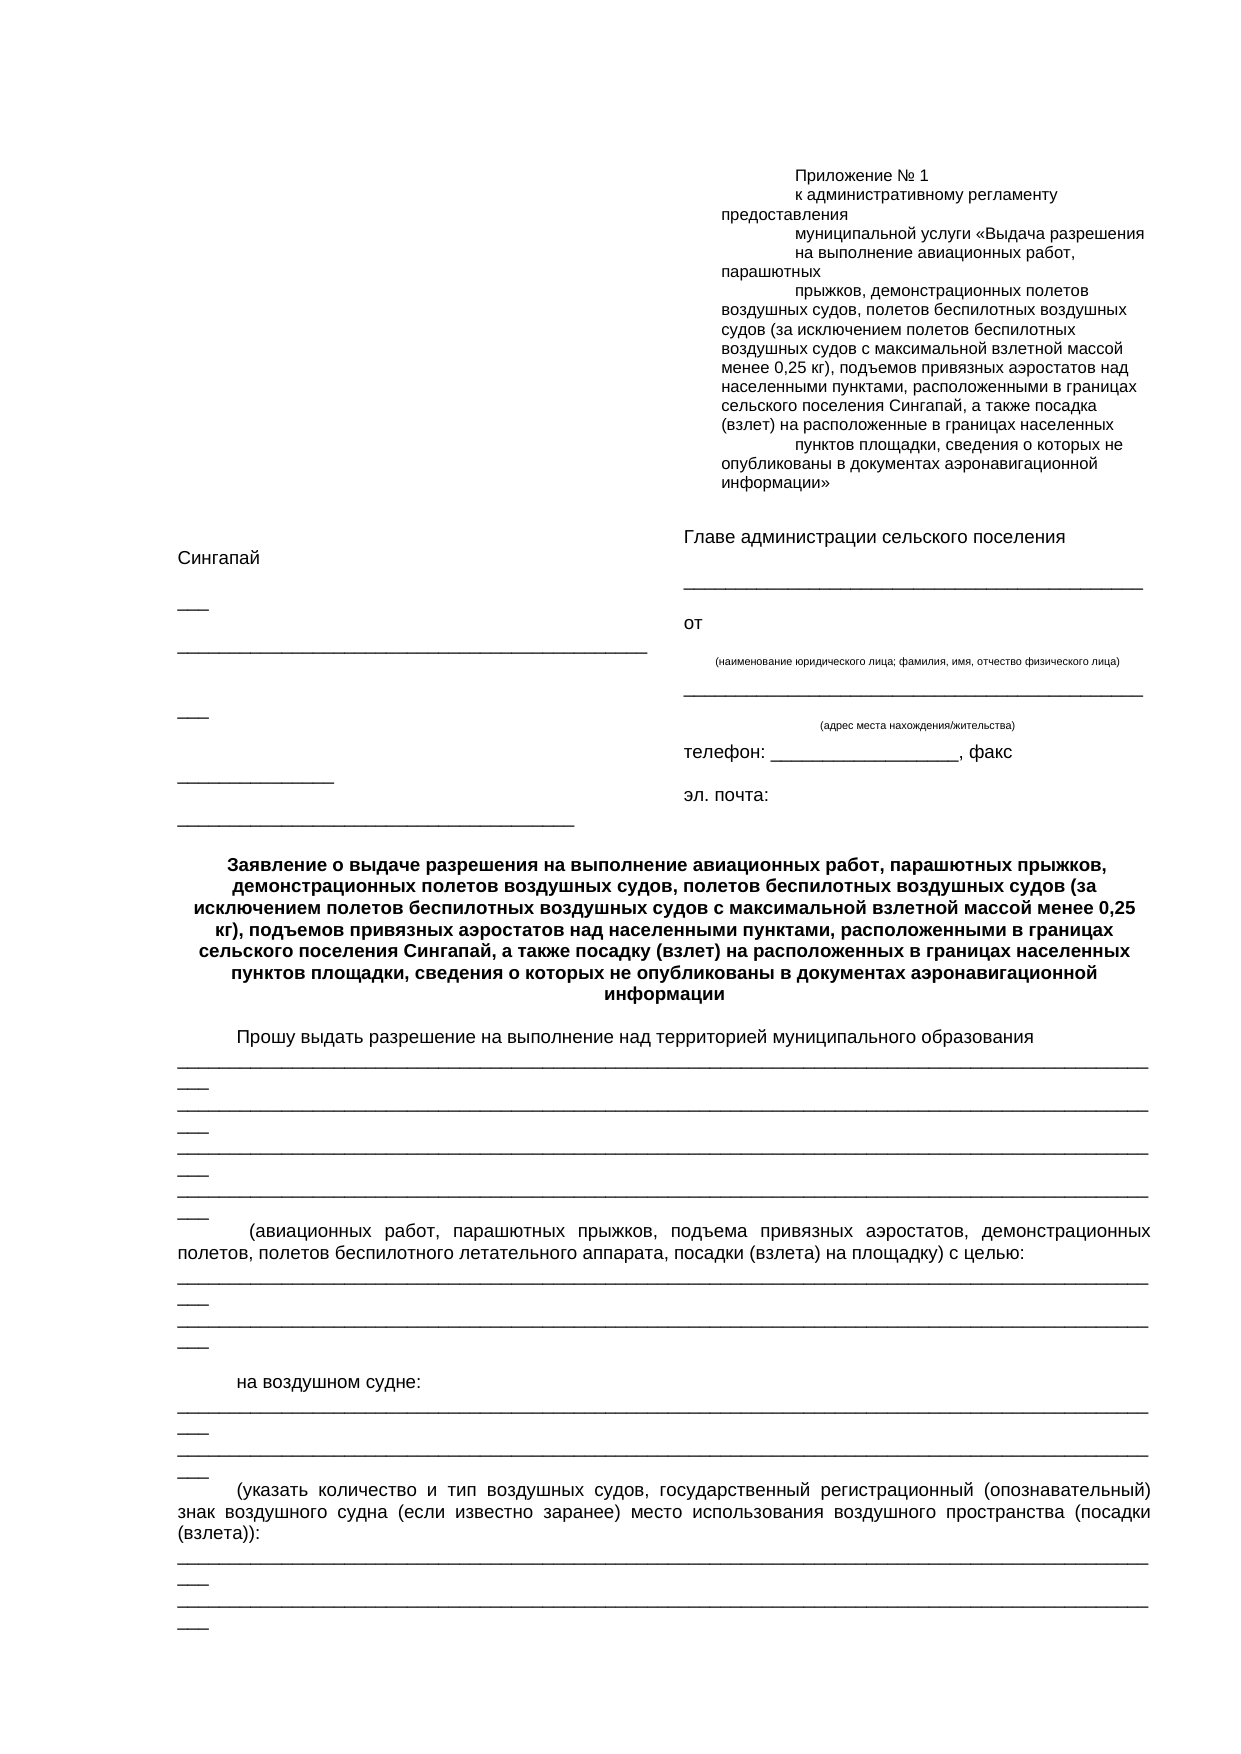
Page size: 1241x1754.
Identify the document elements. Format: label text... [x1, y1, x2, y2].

text Главе администрации сельского поселения Сингапай [177, 525, 1152, 568]
text от _____________________________________________ [177, 612, 1152, 655]
text ________________________________________________________________________________________________ [177, 1048, 1152, 1091]
text на воздушном судне: [177, 1371, 1152, 1393]
text ________________________________________________________________________________________________ [177, 1177, 1152, 1220]
text ________________________________________________________________________________________________ [177, 1091, 1152, 1134]
text на выполнение авиационных работ, парашютных [721, 243, 1152, 281]
text телефон: __________________, факс _______________ [177, 741, 1152, 784]
text _______________________________________________ [177, 676, 1152, 719]
text (наименование юридического лица; фамилия, имя, отчество физического лица) [177, 655, 1152, 676]
text ________________________________________________________________________________________________ [177, 1134, 1152, 1177]
text прыжков, демонстрационных полетов воздушных судов, полетов беспилотных воздушных судов (за исключением полетов беспилотных воздушных судов с максимальной взлетной массой менее 0,25 кг), подъемов привязных аэростатов над населенными пунктами, расположенными в границах сельского поселения Сингапай, а также посадка (взлет) на расположенные в границах населенных [721, 281, 1152, 434]
text ________________________________________________________________________________________________ [177, 1587, 1152, 1630]
text ________________________________________________________________________________________________ [177, 1306, 1152, 1349]
text (авиационных работ, парашютных прыжков, подъема привязных аэростатов, демонстрационных полетов, полетов беспилотного летательного аппарата, посадки (взлета) на площадку) с целью: [177, 1220, 1152, 1263]
text (адрес места нахождения/жительства) [177, 719, 1152, 741]
text ________________________________________________________________________________________________ [177, 1436, 1152, 1479]
text муниципальной услуги «Выдача разрешения [721, 223, 1152, 243]
text (указать количество и тип воздушных судов, государственный регистрационный (опознавательный) знак воздушного судна (если известно заранее) место использования воздушного пространства (посадки (взлета)): [177, 1479, 1152, 1544]
text ________________________________________________________________________________________________ [177, 1393, 1152, 1436]
text Приложение № 1 [721, 166, 1152, 185]
text к административному регламенту предоставления [721, 185, 1152, 223]
text Прошу выдать разрешение на выполнение над территорией муниципального образования [177, 1026, 1152, 1048]
text Заявление о выдаче разрешения на выполнение авиационных работ, парашютных прыжков, демонстрационных полетов воздушных судов, полетов беспилотных воздушных судов (за исключением полетов беспилотных воздушных судов с максимальной взлетной массой менее 0,25 кг), подъемов привязных аэростатов над населенными пунктами, расположенными в границах сельского поселения Сингапай, а также посадку (взлет) на расположенных в границах населенных пунктов площадки, сведения о которых не опубликованы в документах аэронавигационной информации [177, 854, 1152, 1004]
text _______________________________________________ [177, 568, 1152, 612]
text ________________________________________________________________________________________________ [177, 1544, 1152, 1587]
text ________________________________________________________________________________________________ [177, 1263, 1152, 1306]
text пунктов площадки, сведения о которых не опубликованы в документах аэронавигационной информации» [721, 434, 1152, 492]
text эл. почта: ______________________________________ [177, 784, 1152, 827]
